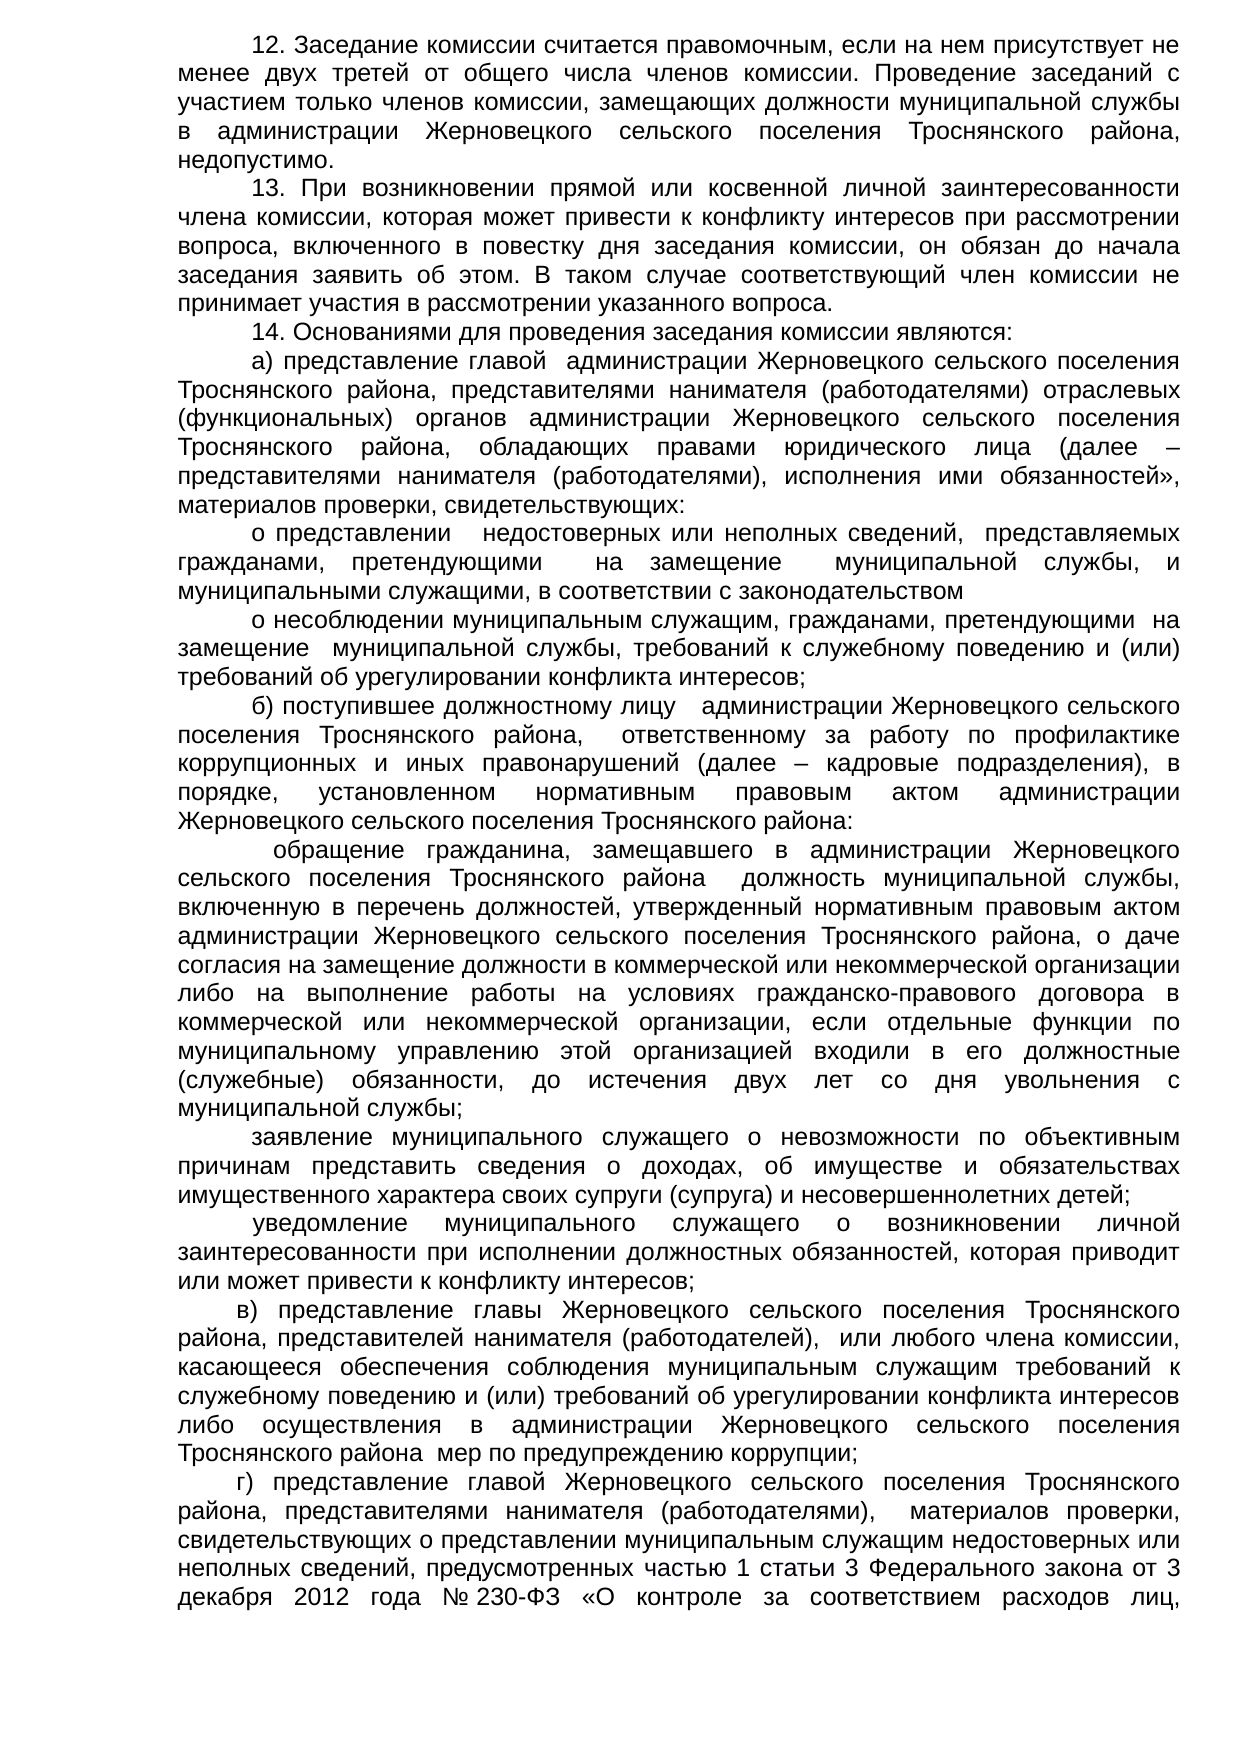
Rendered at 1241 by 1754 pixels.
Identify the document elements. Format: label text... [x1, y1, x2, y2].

text уведомление муниципального служащего о возникновении личной заинтересованности при исполнении должностных обязанностей, которая приводит или может привести к конфликту интересов; [177, 1208, 1181, 1294]
text 14. Основаниями для проведения заседания комиссии являются: [177, 317, 1181, 346]
text о несоблюдении муниципальным служащим, гражданами, претендующими на замещение муниципальной службы, требований к служебному поведению и (или) требований об урегулировании конфликта интересов; [177, 604, 1181, 691]
text 13. При возникновении прямой или косвенной личной заинтересованности члена комиссии, которая может привести к конфликту интересов при рассмотрении вопроса, включенного в повестку дня заседания комиссии, он обязан до начала заседания заявить об этом. В таком случае соответствующий член комиссии не принимает участия в рассмотрении указанного вопроса. [177, 173, 1181, 317]
text 12. Заседание комиссии считается правомочным, если на нем присутствует не менее двух третей от общего числа членов комиссии. Проведение заседаний с участием только членов комиссии, замещающих должности муниципальной службы в администрации Жерновецкого сельского поселения Троснянского района, недопустимо. [177, 29, 1181, 173]
text а) представление главой администрации Жерновецкого сельского поселения Троснянского района, представителями нанимателя (работодателями) отраслевых (функциональных) органов администрации Жерновецкого сельского поселения Троснянского района, обладающих правами юридического лица (далее – представителями нанимателя (работодателями), исполнения ими обязанностей», материалов проверки, свидетельствующих: [177, 346, 1181, 518]
text в) представление главы Жерновецкого сельского поселения Троснянского района, представителей нанимателя (работодателей), или любого члена комиссии, касающееся обеспечения соблюдения муниципальным служащим требований к служебному поведению и (или) требований об урегулировании конфликта интересов либо осуществления в администрации Жерновецкого сельского поселения Троснянского района мер по предупреждению коррупции; [177, 1294, 1181, 1467]
text заявление муниципального служащего о невозможности по объективным причинам представить сведения о доходах, об имуществе и обязательствах имущественного характера своих супруги (супруга) и несовершеннолетних детей; [177, 1122, 1181, 1208]
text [177, 1467, 1181, 1611]
text б) поступившее должностному лицу администрации Жерновецкого сельского поселения Троснянского района, ответственному за работу по профилактике коррупционных и иных правонарушений (далее – кадровые подразделения), в порядке, установленном нормативным правовым актом администрации Жерновецкого сельского поселения Троснянского района: [177, 691, 1181, 834]
text о представлении недостоверных или неполных сведений, представляемых гражданами, претендующими на замещение муниципальной службы, и муниципальными служащими, в соответствии с законодательством [177, 518, 1181, 604]
text обращение гражданина, замещавшего в администрации Жерновецкого сельского поселения Троснянского района должность муниципальной службы, включенную в перечень должностей, утвержденный нормативным правовым актом администрации Жерновецкого сельского поселения Троснянского района, о даче согласия на замещение должности в коммерческой или некоммерческой организации либо на выполнение работы на условиях гражданско-правового договора в коммерческой или некоммерческой организации, если отдельные функции по муниципальному управлению этой организацией входили в его должностные (служебные) обязанности, до истечения двух лет со дня увольнения с муниципальной службы; [177, 834, 1181, 1122]
